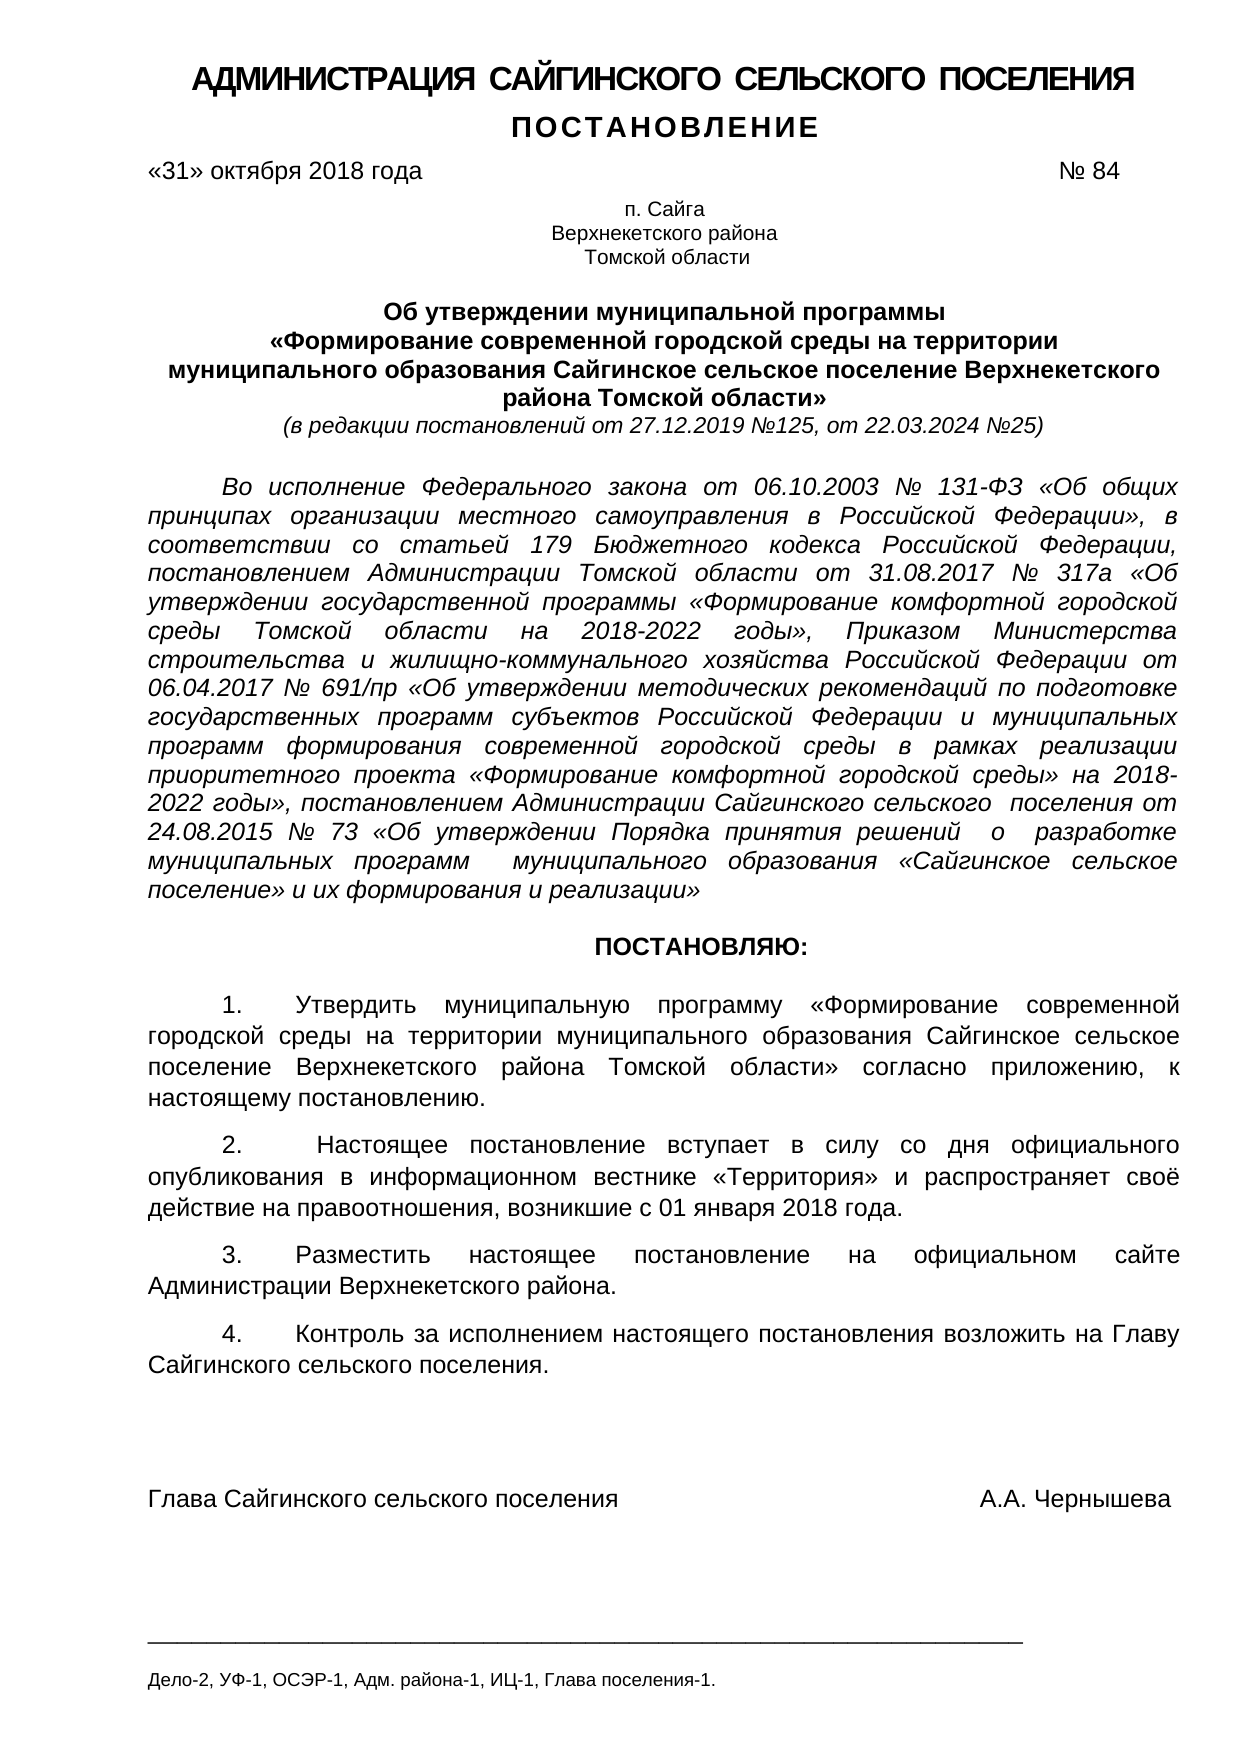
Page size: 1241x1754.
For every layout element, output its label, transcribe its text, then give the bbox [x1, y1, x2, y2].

text АДМИНИСТРАЦИЯ САЙГИНСКОГО СЕЛЬСКОГО ПОСЕЛЕНИЯ [148, 59, 1181, 97]
text Об утверждении муниципальной программы [148, 297, 1181, 326]
text ПОСТАНОВЛЯЮ: [148, 932, 1181, 961]
text «Формирование современной городской среды на территории [148, 326, 1181, 355]
list Разместить настоящее постановление на официальном сайте Администрации Верхнекетского района. [148, 1240, 1181, 1300]
list Утвердить муниципальную программу «Формирование современной городской среды на территории муниципального образования Сайгинское сельское поселение Верхнекетского района Томской области» согласно приложению, к настоящему постановлению. [148, 989, 1181, 1111]
text Дело-2, УФ-1, ОСЭР-1, Адм. района-1, ИЦ-1, Глава поселения-1. [148, 1668, 1181, 1690]
text Во исполнение Федерального закона от 06.10.2003 № 131-ФЗ «Об общих принципах организации местного самоуправления в Российской Федерации», в соответствии со статьей 179 Бюджетного кодекса Российской Федерации, постановлением Администрации Томской области от 31.08.2017 № 317а «Об утверждении государственной программы «Формирование комфортной городской среды Томской области на 2018-2022 годы», Приказом Министерства строительства и жилищно-коммунального хозяйства Российской Федерации от 06.04.2017 № 691/пр «Об утверждении методических рекомендаций по подготовке государственных программ субъектов Российской Федерации и муниципальных программ формирования современной городской среды в рамках реализации приоритетного проекта «Формирование комфортной городской среды» на 2018-2022 годы», постановлением Администрации Сайгинского сельского поселения от 24.08.2015 № 73 «Об утверждении Порядка принятия решений о разработке муниципальных программ муниципального образования «Сайгинское сельское поселение» и их формирования и реализации» [148, 472, 1181, 903]
text муниципального образования Сайгинское сельское поселение Верхнекетского района Томской области» [148, 355, 1181, 412]
text Верхнекетского района [148, 221, 1181, 245]
list Настоящее постановление вступает в силу со дня официального опубликования в информационном вестнике «Территория» и распространяет своё действие на правоотношения, возникшие с 01 января 2018 года. [148, 1130, 1181, 1221]
text «31» октября 2018 года № 84 [148, 156, 1181, 185]
text ПОСТАНОВЛЕНИЕ [148, 110, 1181, 143]
text Глава Сайгинского сельского поселения А.А. Чернышева [148, 1484, 1181, 1513]
list Контроль за исполнением настоящего постановления возложить на Главу Сайгинского сельского поселения. [148, 1319, 1181, 1379]
text п. Сайга [148, 197, 1181, 221]
text (в редакции постановлений от 27.12.2019 №125, от 22.03.2024 №25) [148, 412, 1181, 438]
text ____________________________________________________________ [148, 1613, 1181, 1647]
text Томской области [148, 245, 1181, 269]
